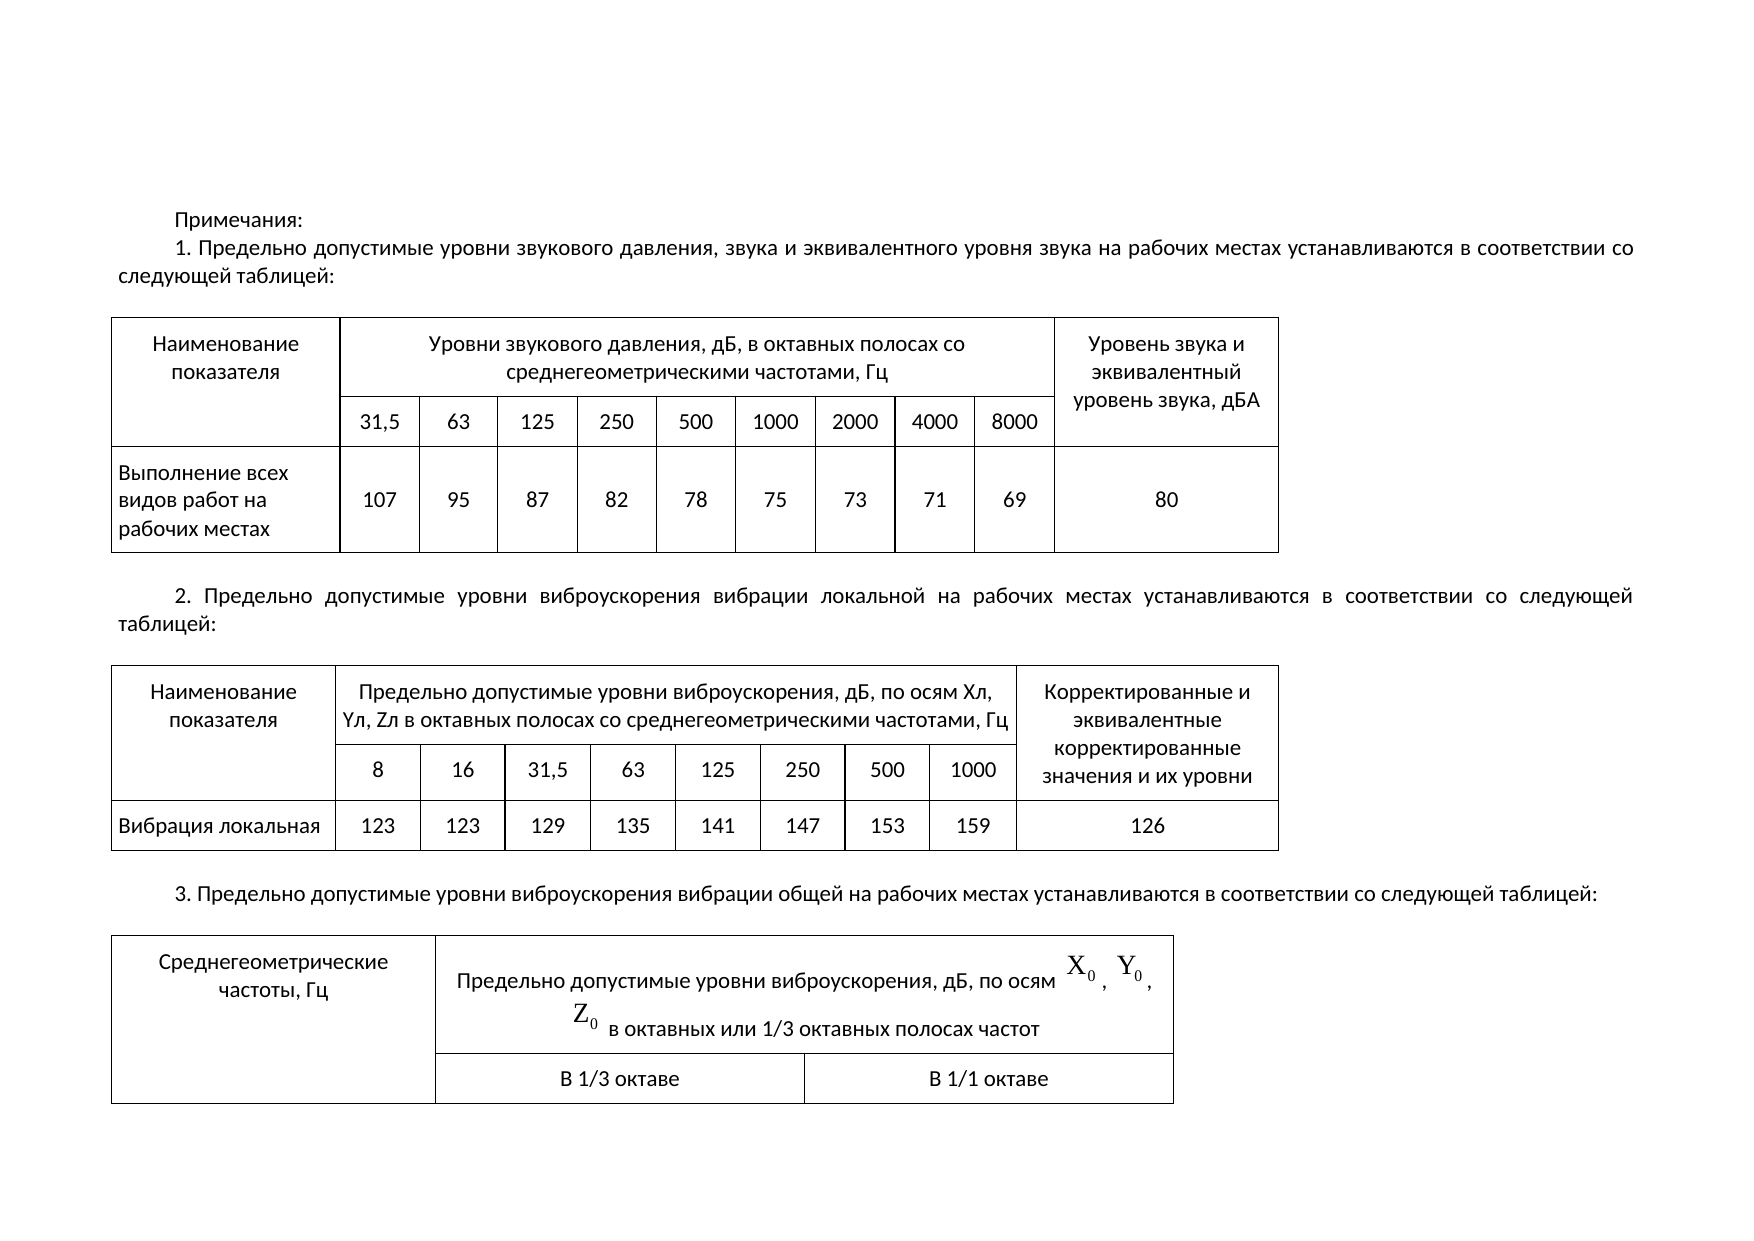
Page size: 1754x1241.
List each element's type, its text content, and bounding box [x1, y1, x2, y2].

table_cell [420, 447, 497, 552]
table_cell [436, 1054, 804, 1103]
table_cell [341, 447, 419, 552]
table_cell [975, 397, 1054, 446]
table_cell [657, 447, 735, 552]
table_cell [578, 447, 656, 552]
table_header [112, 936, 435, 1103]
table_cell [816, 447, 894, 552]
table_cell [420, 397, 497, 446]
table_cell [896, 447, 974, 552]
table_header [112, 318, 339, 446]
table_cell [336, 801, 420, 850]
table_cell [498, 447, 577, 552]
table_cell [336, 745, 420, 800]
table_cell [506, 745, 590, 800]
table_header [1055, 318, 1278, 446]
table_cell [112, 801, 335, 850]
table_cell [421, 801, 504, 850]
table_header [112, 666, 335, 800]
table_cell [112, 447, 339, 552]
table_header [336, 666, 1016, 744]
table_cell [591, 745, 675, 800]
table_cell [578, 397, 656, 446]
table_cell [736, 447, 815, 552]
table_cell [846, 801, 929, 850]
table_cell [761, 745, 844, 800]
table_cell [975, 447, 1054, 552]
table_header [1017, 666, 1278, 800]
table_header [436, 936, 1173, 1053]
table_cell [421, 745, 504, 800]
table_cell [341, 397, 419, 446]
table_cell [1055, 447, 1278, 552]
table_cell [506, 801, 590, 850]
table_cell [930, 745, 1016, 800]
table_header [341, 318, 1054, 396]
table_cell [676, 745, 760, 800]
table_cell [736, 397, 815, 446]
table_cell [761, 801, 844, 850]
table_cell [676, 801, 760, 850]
text 3. Предельно допустимые уровни виброускорения вибрации общей на рабочих местах устанавливаются в соответствии со следующей таблицей: [118, 879, 1636, 907]
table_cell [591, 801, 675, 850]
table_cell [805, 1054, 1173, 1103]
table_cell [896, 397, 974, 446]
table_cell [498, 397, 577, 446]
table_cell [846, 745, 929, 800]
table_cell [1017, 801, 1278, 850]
text 2. Предельно допустимые уровни виброускорения вибрации локальной на рабочих местах устанавливаются в соответствии со следующей таблицей: [118, 581, 1636, 637]
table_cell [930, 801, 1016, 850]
text Примечания: [118, 205, 1636, 233]
text 1. Предельно допустимые уровни звукового давления, звука и эквивалентного уровня звука на рабочих местах устанавливаются в соответствии со следующей таблицей: [118, 233, 1636, 289]
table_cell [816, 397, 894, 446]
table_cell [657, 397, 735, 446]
